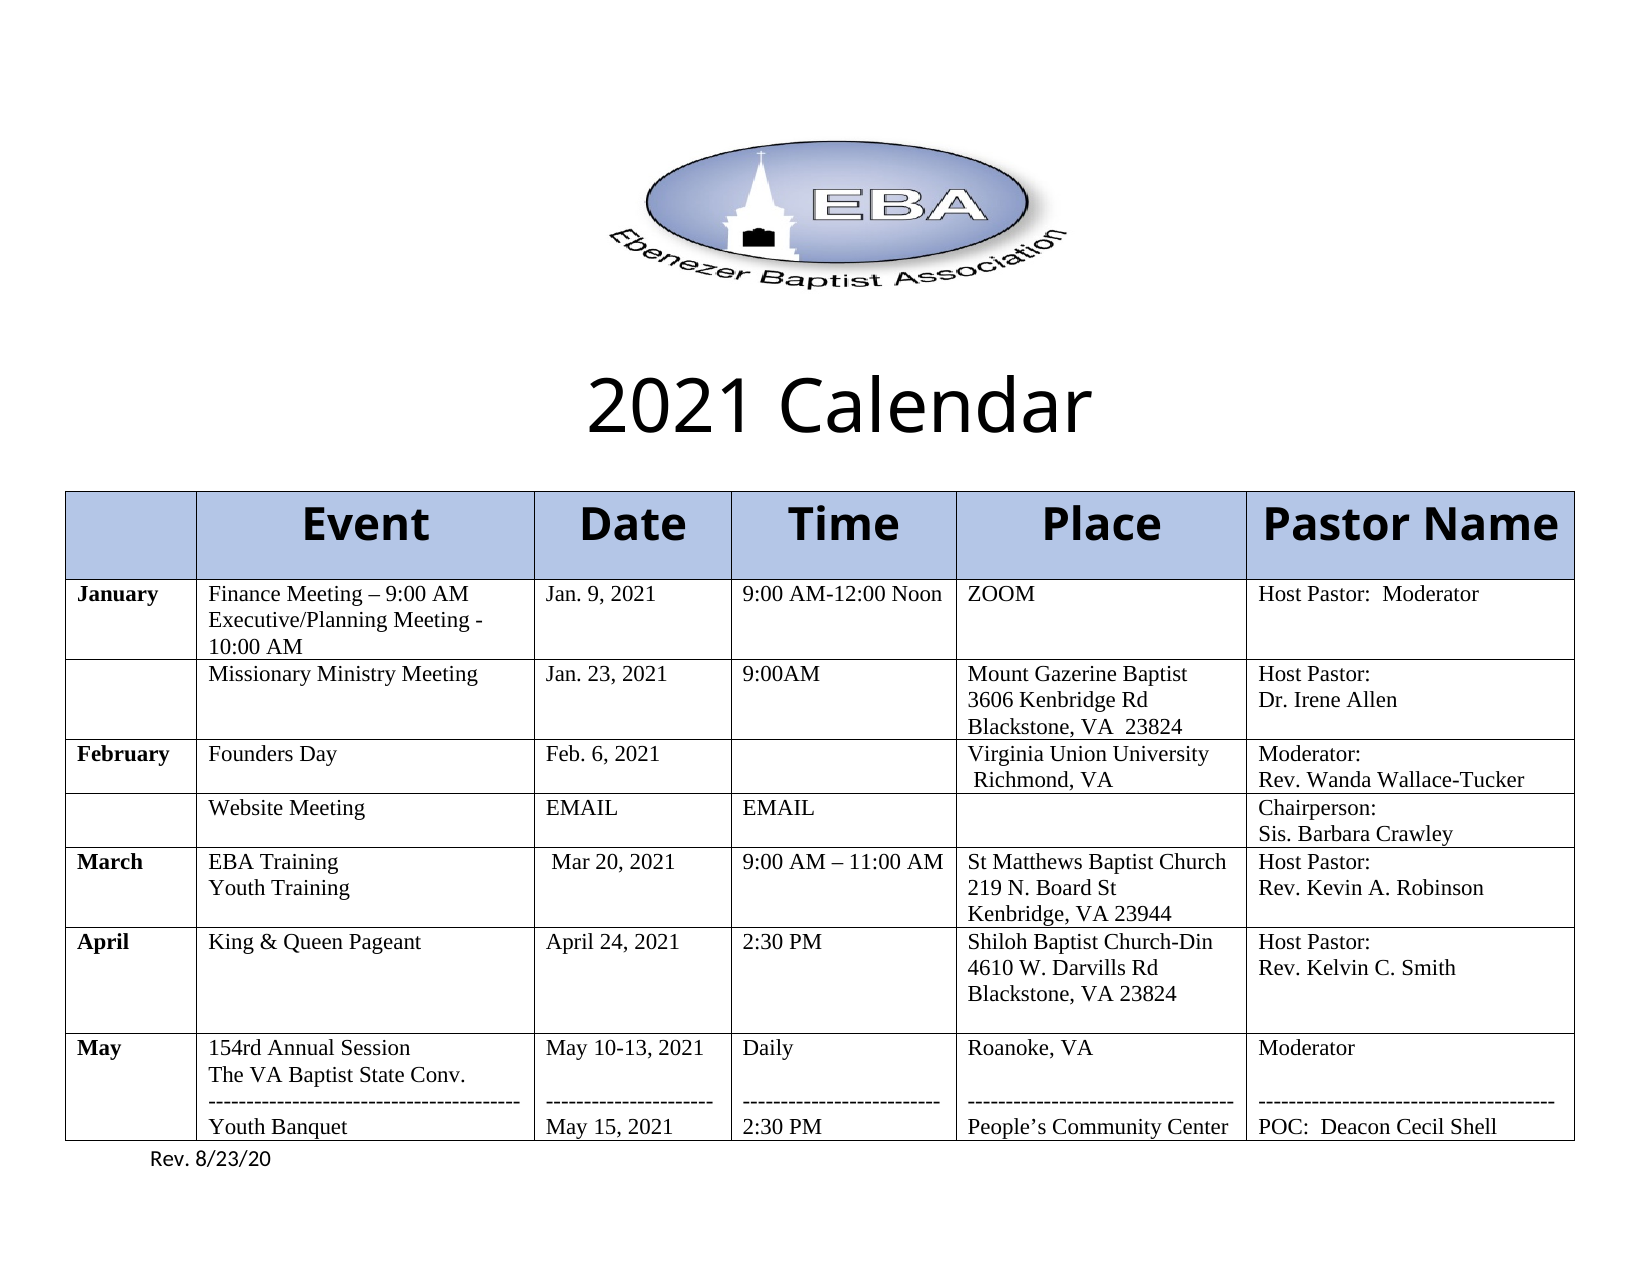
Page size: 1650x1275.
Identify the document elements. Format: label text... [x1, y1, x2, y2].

table_cell 2:30 PM [732, 928, 956, 1033]
text 2021 Calendar [150, 352, 1530, 455]
table_cell Host Pastor: Rev. Kelvin C. Smith [1247, 928, 1574, 1033]
table_cell 9:00 AM-12:00 Noon [732, 580, 956, 659]
table_cell April 24, 2021 [535, 928, 731, 1033]
table_cell EMAIL [535, 794, 731, 847]
table_cell January [66, 580, 196, 659]
table_header Event [197, 492, 534, 579]
table_header Time [732, 492, 956, 579]
table_cell ZOOM [957, 580, 1246, 659]
table_cell Missionary Ministry Meeting [197, 660, 534, 739]
table_header Date [535, 492, 731, 579]
table_cell King & Queen Pageant [197, 928, 534, 1033]
table_cell EBA Training Youth Training [197, 848, 534, 927]
table_cell Chairperson: Sis. Barbara Crawley [1247, 794, 1574, 847]
table_cell Virginia Union University Richmond, VA [957, 740, 1246, 793]
table_cell May [66, 1034, 196, 1140]
table_cell Host Pastor: Dr. Irene Allen [1247, 660, 1574, 739]
table_cell Moderator: Rev. Wanda Wallace-Tucker [1247, 740, 1574, 793]
table_cell Host Pastor: Moderator [1247, 580, 1574, 659]
table_cell February [66, 740, 196, 793]
table_cell Shiloh Baptist Church-Din 4610 W. Darvills Rd Blackstone, VA 23824 [957, 928, 1246, 1033]
table_cell St Matthews Baptist Church 219 N. Board St Kenbridge, VA 23944 [957, 848, 1246, 927]
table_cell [957, 1034, 1246, 1140]
table_header Place [957, 492, 1246, 579]
table_cell Feb. 6, 2021 [535, 740, 731, 793]
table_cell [732, 1034, 956, 1140]
table_cell Finance Meeting – 9:00 AM Executive/Planning Meeting -10:00 AM [197, 580, 534, 659]
table_cell April [66, 928, 196, 1033]
table_cell Host Pastor: Rev. Kevin A. Robinson [1247, 848, 1574, 927]
table_cell [957, 794, 1246, 847]
table_cell [732, 740, 956, 793]
table_header [66, 492, 196, 579]
table_cell [66, 794, 196, 847]
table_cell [197, 1034, 534, 1140]
table_cell Mount Gazerine Baptist 3606 Kenbridge Rd Blackstone, VA 23824 [957, 660, 1246, 739]
table_cell Website Meeting [197, 794, 534, 847]
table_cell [535, 1034, 731, 1140]
table_cell 9:00AM [732, 660, 956, 739]
table_cell 9:00 AM – 11:00 AM [732, 848, 956, 927]
picture [547, 103, 1141, 325]
table_cell Founders Day [197, 740, 534, 793]
table_cell March [66, 848, 196, 927]
table_cell [66, 660, 196, 739]
table_cell EMAIL [732, 794, 956, 847]
table_header Pastor Name [1247, 492, 1574, 579]
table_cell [1247, 1034, 1574, 1140]
table_cell Mar 20, 2021 [535, 848, 731, 927]
table_cell Jan. 23, 2021 [535, 660, 731, 739]
table_cell Jan. 9, 2021 [535, 580, 731, 659]
